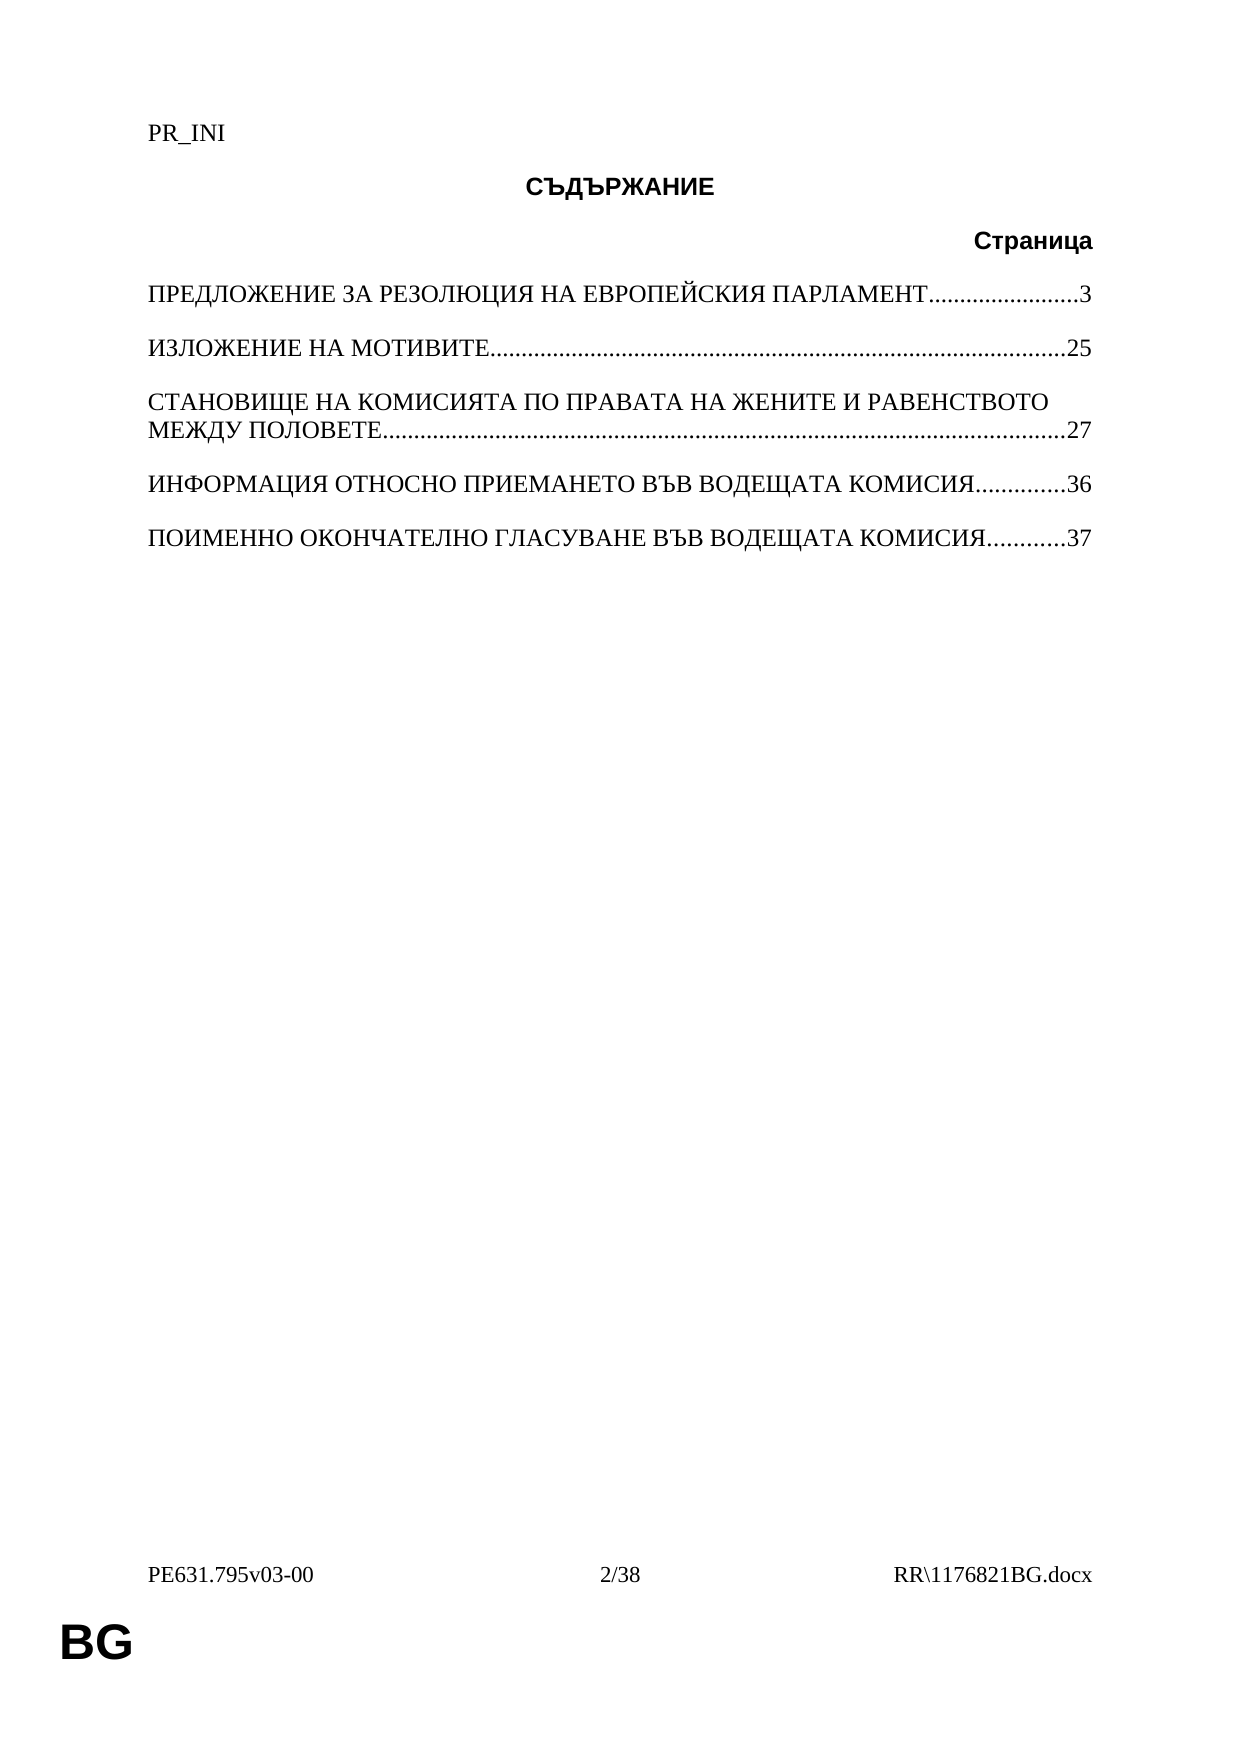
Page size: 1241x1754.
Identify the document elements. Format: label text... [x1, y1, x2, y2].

text ПРЕДЛОЖЕНИЕ ЗА РЕЗОЛЮЦИЯ НА ЕВРОПЕЙСКИЯ ПАРЛАМЕНТ 3 [148, 279, 1093, 308]
text СТАНОВИЩЕ на комисията по правата на жените и равенството между половете 27 [148, 387, 1093, 444]
text ПОИМЕННО ОКОНЧАТЕЛНО ГЛАСУВАНЕ ВЪВ ВОДЕЩАТА КОМИСИЯ 37 [148, 523, 1093, 552]
text Страница [148, 226, 1093, 254]
text ИЗЛОЖЕНИЕ НА МОТИВИТЕ 25 [148, 333, 1093, 362]
text ИНФОРМАЦИЯ ОТНОСНО ПРИЕМАНЕТО ВЪВ ВОДЕЩАТА КОМИСИЯ 36 [148, 469, 1093, 498]
subtitle СЪДЪРЖАНИЕ [148, 172, 1093, 201]
text PR_INI [148, 118, 1093, 147]
